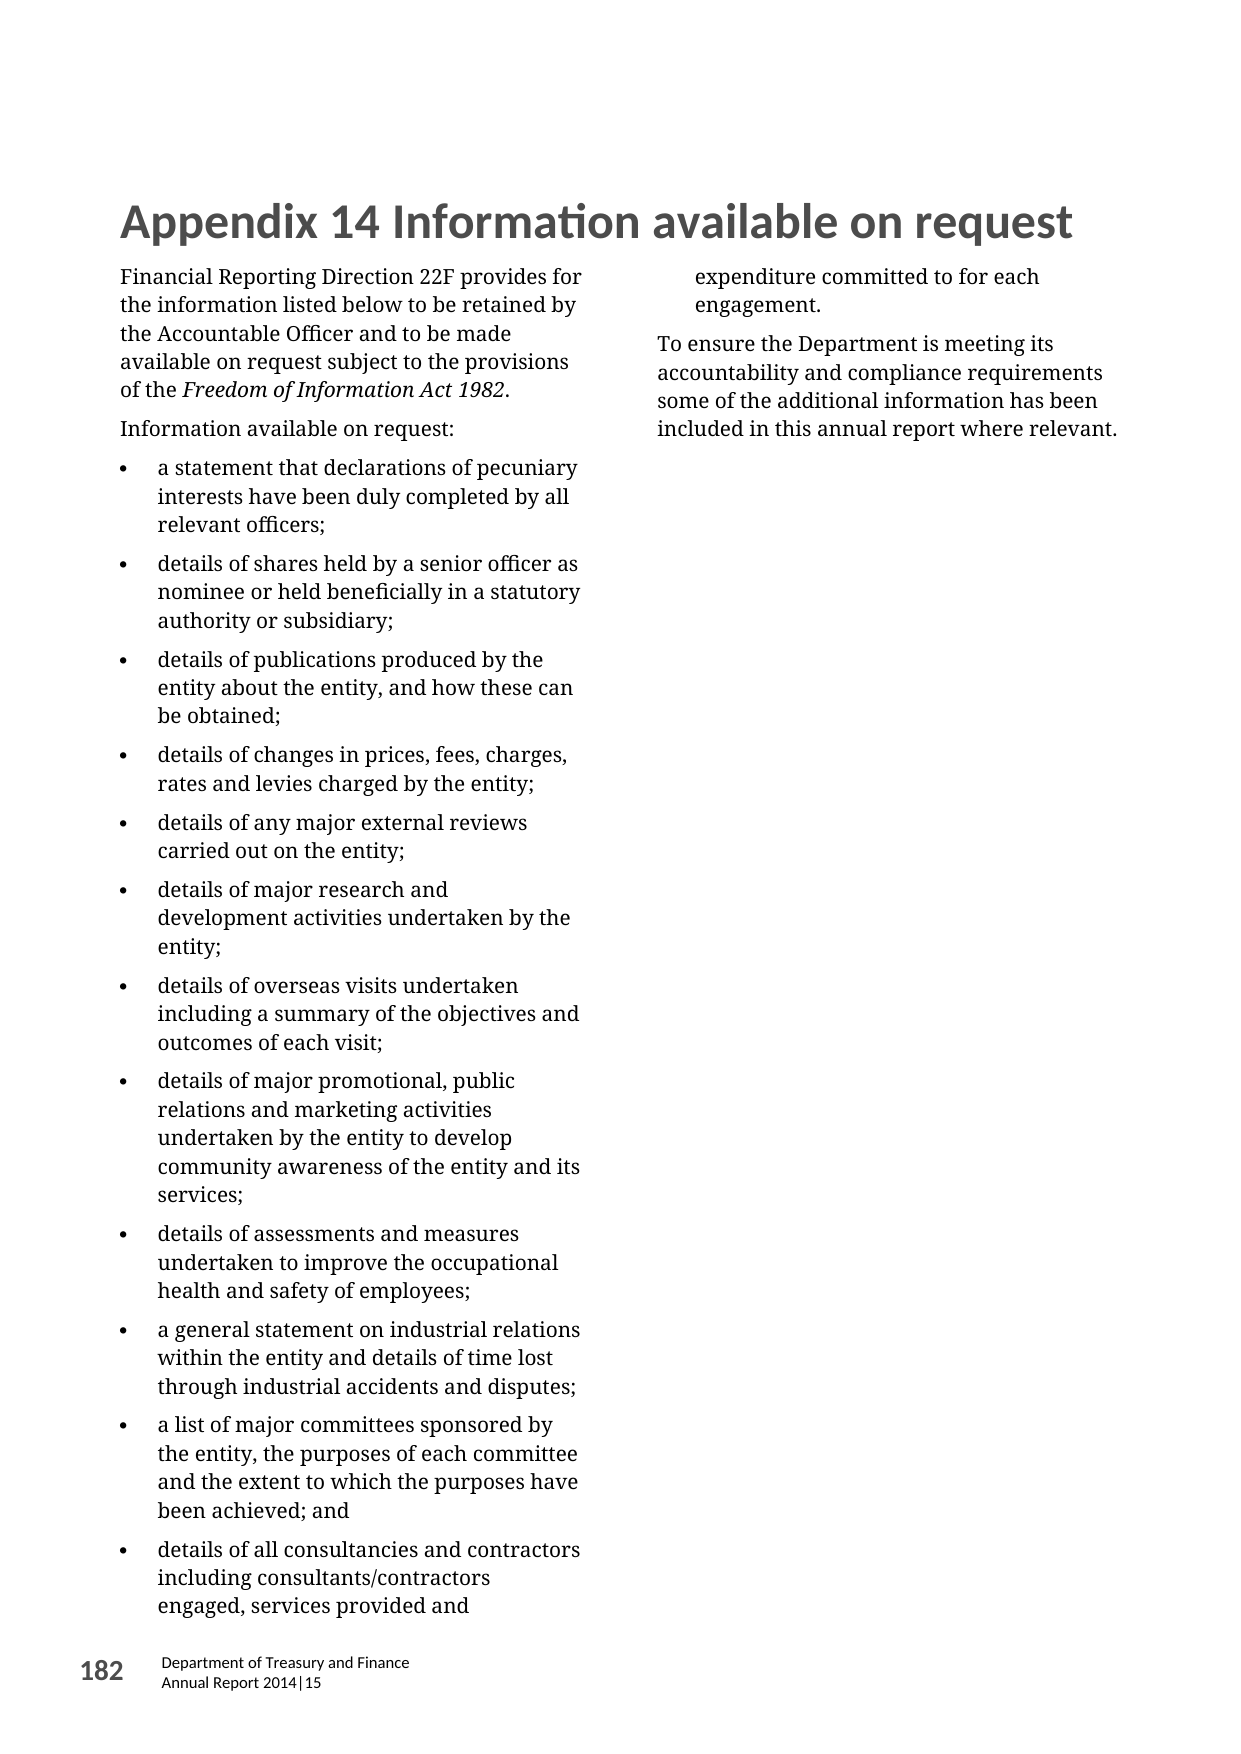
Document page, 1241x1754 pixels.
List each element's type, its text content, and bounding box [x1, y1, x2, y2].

text To ensure the Department is meeting its accountability and compliance requirements some of the additional information has been included in this annual report where relevant. [657, 329, 1120, 443]
text details of all consultancies and contractors including consultants/contractors engaged, services provided and expenditure committed to for each engagement. [657, 262, 1120, 319]
text details of major research and development activities undertaken by the entity; [120, 875, 583, 960]
text a general statement on industrial relations within the entity and details of time lost through industrial accidents and disputes; [120, 1315, 583, 1400]
text details of changes in prices, fees, charges, rates and levies charged by the entity; [120, 741, 583, 797]
text details of publications produced by the entity about the entity, and how these can be obtained; [120, 645, 583, 730]
text details of major promotional, public relations and marketing activities undertaken by the entity to develop community awareness of the entity and its services; [120, 1067, 583, 1209]
text details of all consultancies and contractors including consultants/contractors engaged, services provided and expenditure committed to for each engagement. [120, 1535, 583, 1620]
text details of assessments and measures undertaken to improve the occupational health and safety of employees; [120, 1219, 583, 1304]
subtitle Appendix 14 Information available on request [120, 190, 1120, 251]
text Information available on request: [120, 414, 583, 443]
text details of overseas visits undertaken including a summary of the objectives and outcomes of each visit; [120, 971, 583, 1056]
text a list of major committees sponsored by the entity, the purposes of each committee and the extent to which the purposes have been achieved; and [120, 1411, 583, 1524]
text details of any major external reviews carried out on the entity; [120, 808, 583, 865]
text a statement that declarations of pecuniary interests have been duly completed by all relevant officers; [120, 453, 583, 539]
text details of shares held by a senior officer as nominee or held beneficially in a statutory authority or subsidiary; [120, 549, 583, 634]
text Financial Reporting Direction 22F provides for the information listed below to be retained by the Accountable Officer and to be made available on request subject to the provisions of the Freedom of Information Act 1982. [120, 262, 583, 404]
